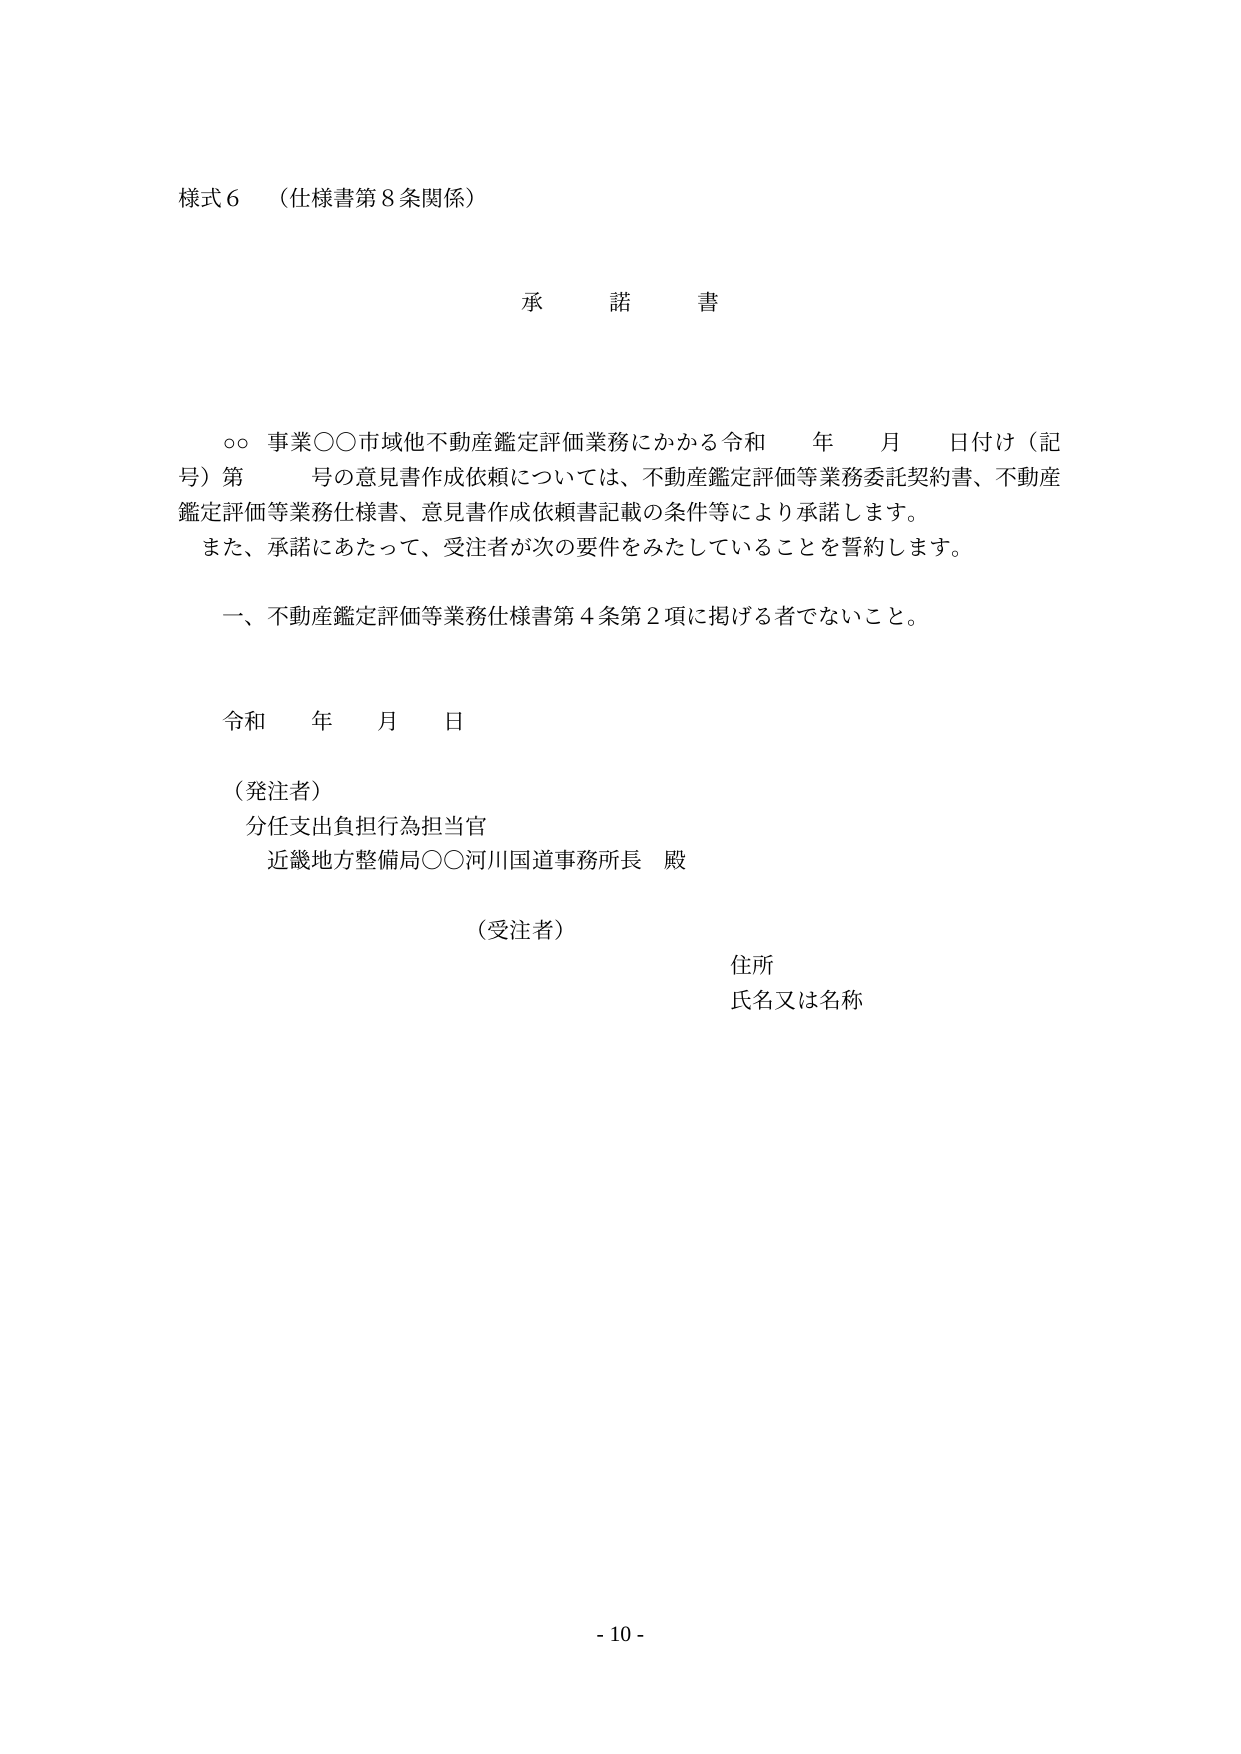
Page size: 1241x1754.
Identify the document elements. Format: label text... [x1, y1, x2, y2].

text 分任支出負担行為担当官 [203, 807, 1062, 842]
text 氏名又は名称 [680, 982, 1062, 1017]
text 承 諾 書 [178, 284, 1062, 319]
text 令和 年 月 日 [178, 702, 1062, 737]
text また、承諾にあたって、受注者が次の要件をみたしていることを誓約します。 [178, 528, 1062, 563]
text 様式６ （仕様書第８条関係） [178, 179, 1062, 214]
text （受注者） [178, 912, 1062, 947]
text 近畿地方整備局○○河川国道事務所長 殿 [178, 842, 1062, 877]
text （発注者） [178, 772, 1062, 807]
text 一、不動産鑑定評価等業務仕様書第４条第２項に掲げる者でないこと。 [178, 598, 1062, 633]
text ○○事業○○市域他不動産鑑定評価業務にかかる令和 年 月 日付け（記号）第 号の意見書作成依頼については、不動産鑑定評価等業務委託契約書、不動産鑑定評価等業務仕様書、意見書作成依頼書記載の条件等により承諾します。 [178, 423, 1062, 528]
text 住所 [680, 947, 1062, 982]
